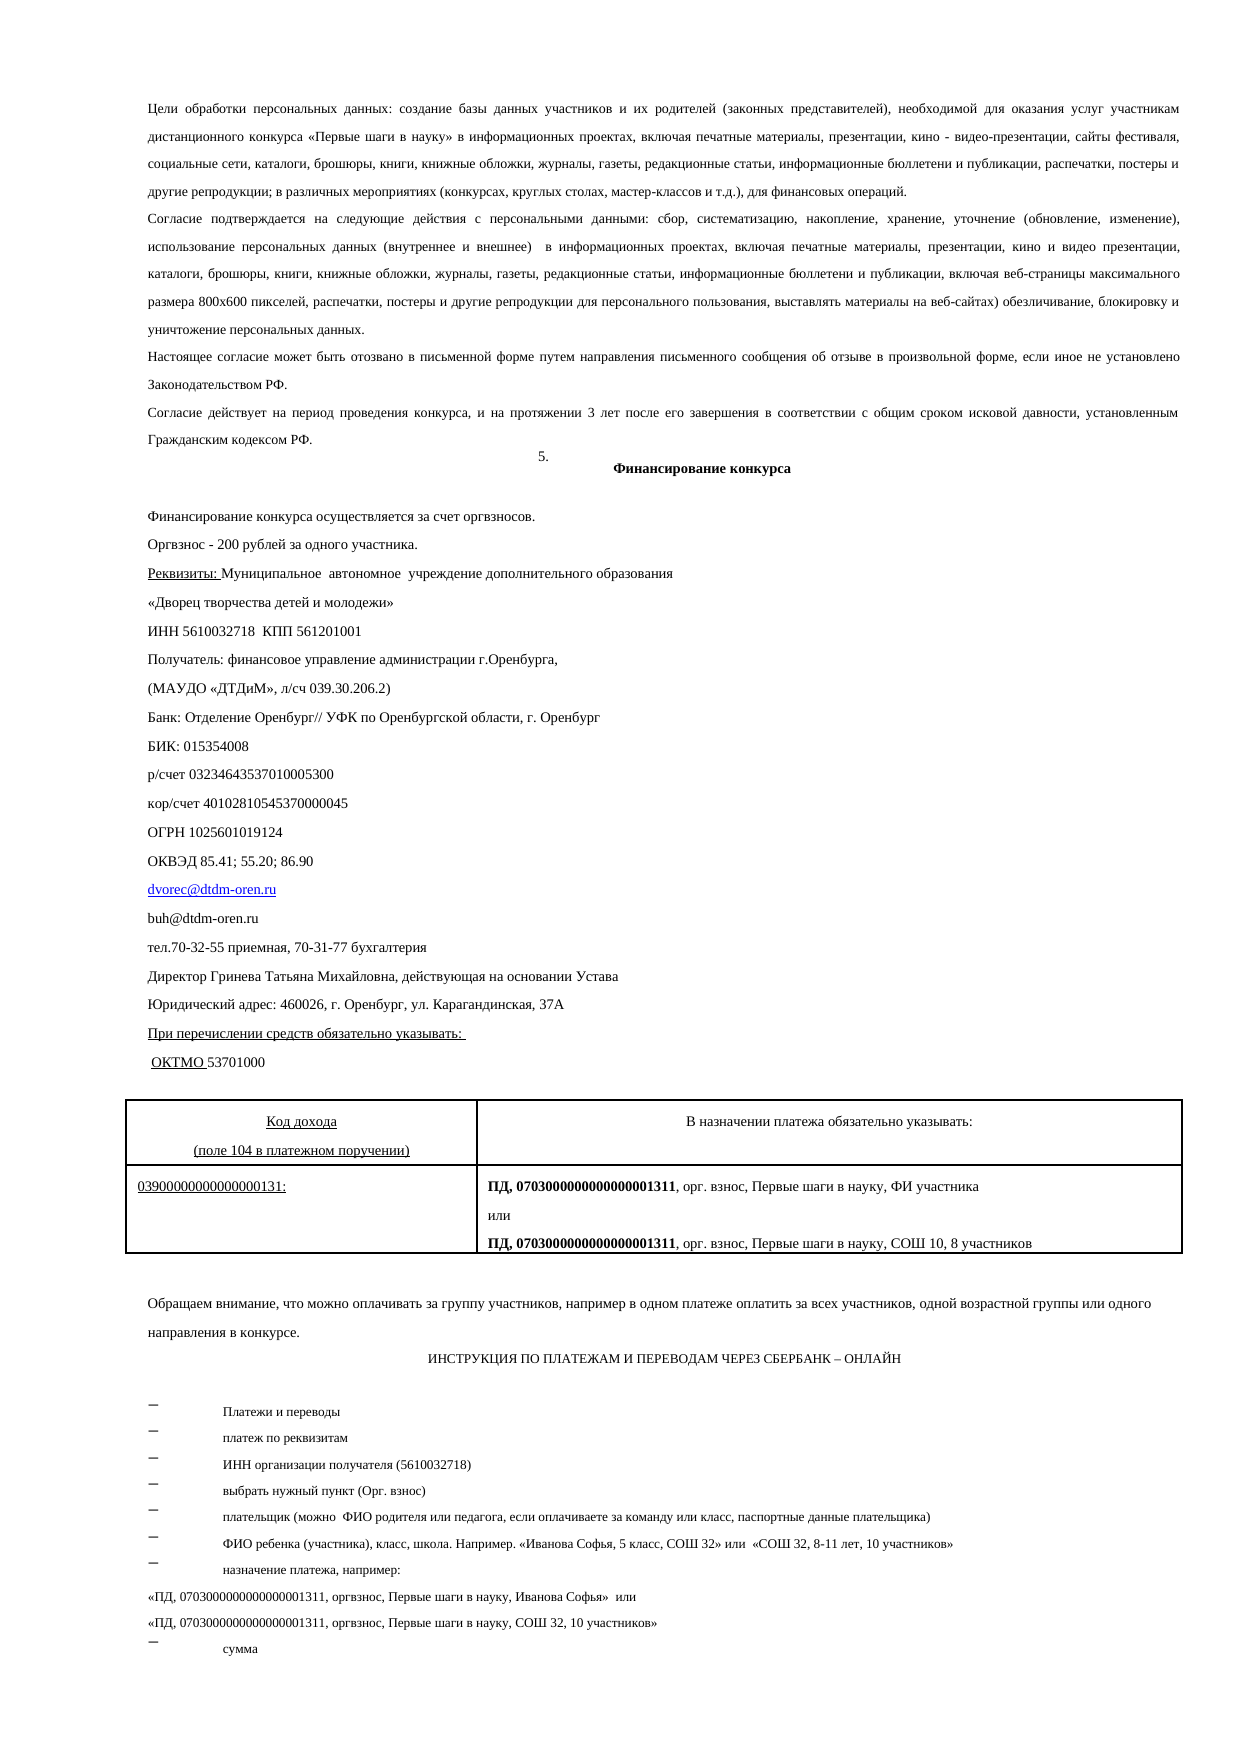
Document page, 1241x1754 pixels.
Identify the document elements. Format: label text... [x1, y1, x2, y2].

text Юридический адрес: 460026, г. Оренбург, ул. Карагандинская, 37А [147, 984, 1181, 1013]
text ОКВЭД 85.41; 55.20; 86.90 [147, 840, 1181, 869]
text Реквизиты: Муниципальное автономное учреждение дополнительного образования «Дворец творчества детей и молодежи» [147, 553, 1181, 610]
text Финансирование конкурса осуществляется за счет оргвзносов. [147, 495, 1181, 524]
text ОГРН 1025601019124 [147, 812, 1181, 840]
text Обращаем внимание, что можно оплачивать за группу участников, например в одном платеже оплатить за всех участников, одной возрастной группы или одного направления в конкурсе. [147, 1283, 1181, 1340]
text кор/счет 40102810545370000045 [147, 783, 1181, 812]
text Банк: Отделение Оренбург// УФК по Оренбургской области, г. Оренбург [147, 697, 1181, 725]
table_cell 03900000000000000131: [127, 1166, 476, 1252]
text buh@dtdm-oren.ru [147, 898, 1181, 927]
list ИНН организации получателя (5610032718) [147, 1446, 1184, 1472]
text Цели обработки персональных данных: создание базы данных участников и их родителей (законных представителей), необходимой для оказания услуг участникам дистанционного конкурса «Первые шаги в науку» в информационных проектах, включая печатные материалы, презентации, кино - видео-презентации, сайты фестиваля, социальные сети, каталоги, брошюры, книги, книжные обложки, журналы, газеты, редакционные статьи, информационные бюллетени и публикации, распечатки, постеры и другие репродукции; в различных мероприятиях (конкурсах, круглых столах, мастер-классов и т.д.), для финансовых операций. [147, 89, 1181, 199]
text ОКТМО 53701000 [147, 1042, 1181, 1070]
text Настоящее согласие может быть отозвано в письменной форме путем направления письменного сообщения об отзыве в произвольной форме, если иное не установлено Законодательством РФ. [147, 337, 1181, 392]
list выбрать нужный пункт (Орг. взнос) [147, 1472, 1184, 1498]
text ИНСТРУКЦИЯ ПО ПЛАТЕЖАМ И ПЕРЕВОДАМ ЧЕРЕЗ СБЕРБАНК – ОНЛАЙН [147, 1340, 1181, 1367]
list Платежи и переводы [147, 1393, 1184, 1419]
text Получатель: финансовое управление администрации г.Оренбурга, (МАУДО «ДТДиМ», л/сч 039.30.206.2) [147, 639, 1181, 697]
text dvorec@dtdm-oren.ru [147, 869, 1181, 898]
text Согласие действует на период проведения конкурса, и на протяжении 3 лет после его завершения в соответствии с общим сроком исковой давности, установленным Гражданским кодексом РФ. [147, 392, 1181, 447]
list сумма [147, 1630, 1184, 1657]
text БИК: 015354008 [147, 725, 1181, 754]
table_header Код дохода (поле 104 в платежном поручении) [127, 1101, 476, 1164]
list ФИО ребенка (участника), класс, школа. Например. «Иванова Софья, 5 класс, СОШ 32» или «СОШ 32, 8-11 лет, 10 участников» [147, 1525, 1184, 1551]
list платеж по реквизитам [147, 1419, 1184, 1446]
text ИНН 5610032718 КПП 561201001 [147, 610, 1181, 639]
list назначение платежа, например: «ПД, 0703000000000000001311, оргвзнос, Первые шаги в науку, Иванова Софья» или «ПД, 0703000000000000001311, оргвзнос, Первые шаги в науку, СОШ 32, 10 участников» [147, 1551, 1184, 1630]
text Директор Гринева Татьяна Михайловна, действующая на основании Устава [147, 955, 1181, 984]
text Оргвзнос - 200 рублей за одного участника. [147, 524, 1181, 553]
list плательщик (можно ФИО родителя или педагога, если оплачиваете за команду или класс, паспортные данные плательщика) [147, 1498, 1184, 1525]
table_header В назначении платежа обязательно указывать: [478, 1101, 1181, 1164]
text При перечислении средств обязательно указывать: [147, 1013, 1181, 1042]
text р/счет 03234643537010005300 [147, 754, 1181, 783]
text тел.70-32-55 приемная, 70-31-77 бухгалтерия [147, 927, 1181, 955]
table_cell ПД, 0703000000000000001311, орг. взнос, Первые шаги в науку, ФИ участника или ПД, 0703000000000000001311, орг. взнос, Первые шаги в науку, СОШ 10, 8 участников [478, 1166, 1181, 1252]
text Согласие подтверждается на следующие действия с персональными данными: сбор, систематизацию, накопление, хранение, уточнение (обновление, изменение), использование персональных данных (внутреннее и внешнее) в информационных проектах, включая печатные материалы, презентации, кино и видео презентации, каталоги, брошюры, книги, книжные обложки, журналы, газеты, редакционные статьи, информационные бюллетени и публикации, включая веб-страницы максимального размера 800х600 пикселей, распечатки, постеры и другие репродукции для персонального пользования, выставлять материалы на веб-сайтах) обезличивание, блокировку и уничтожение персональных данных. [147, 199, 1181, 337]
list Финансирование конкурса [147, 447, 1181, 476]
